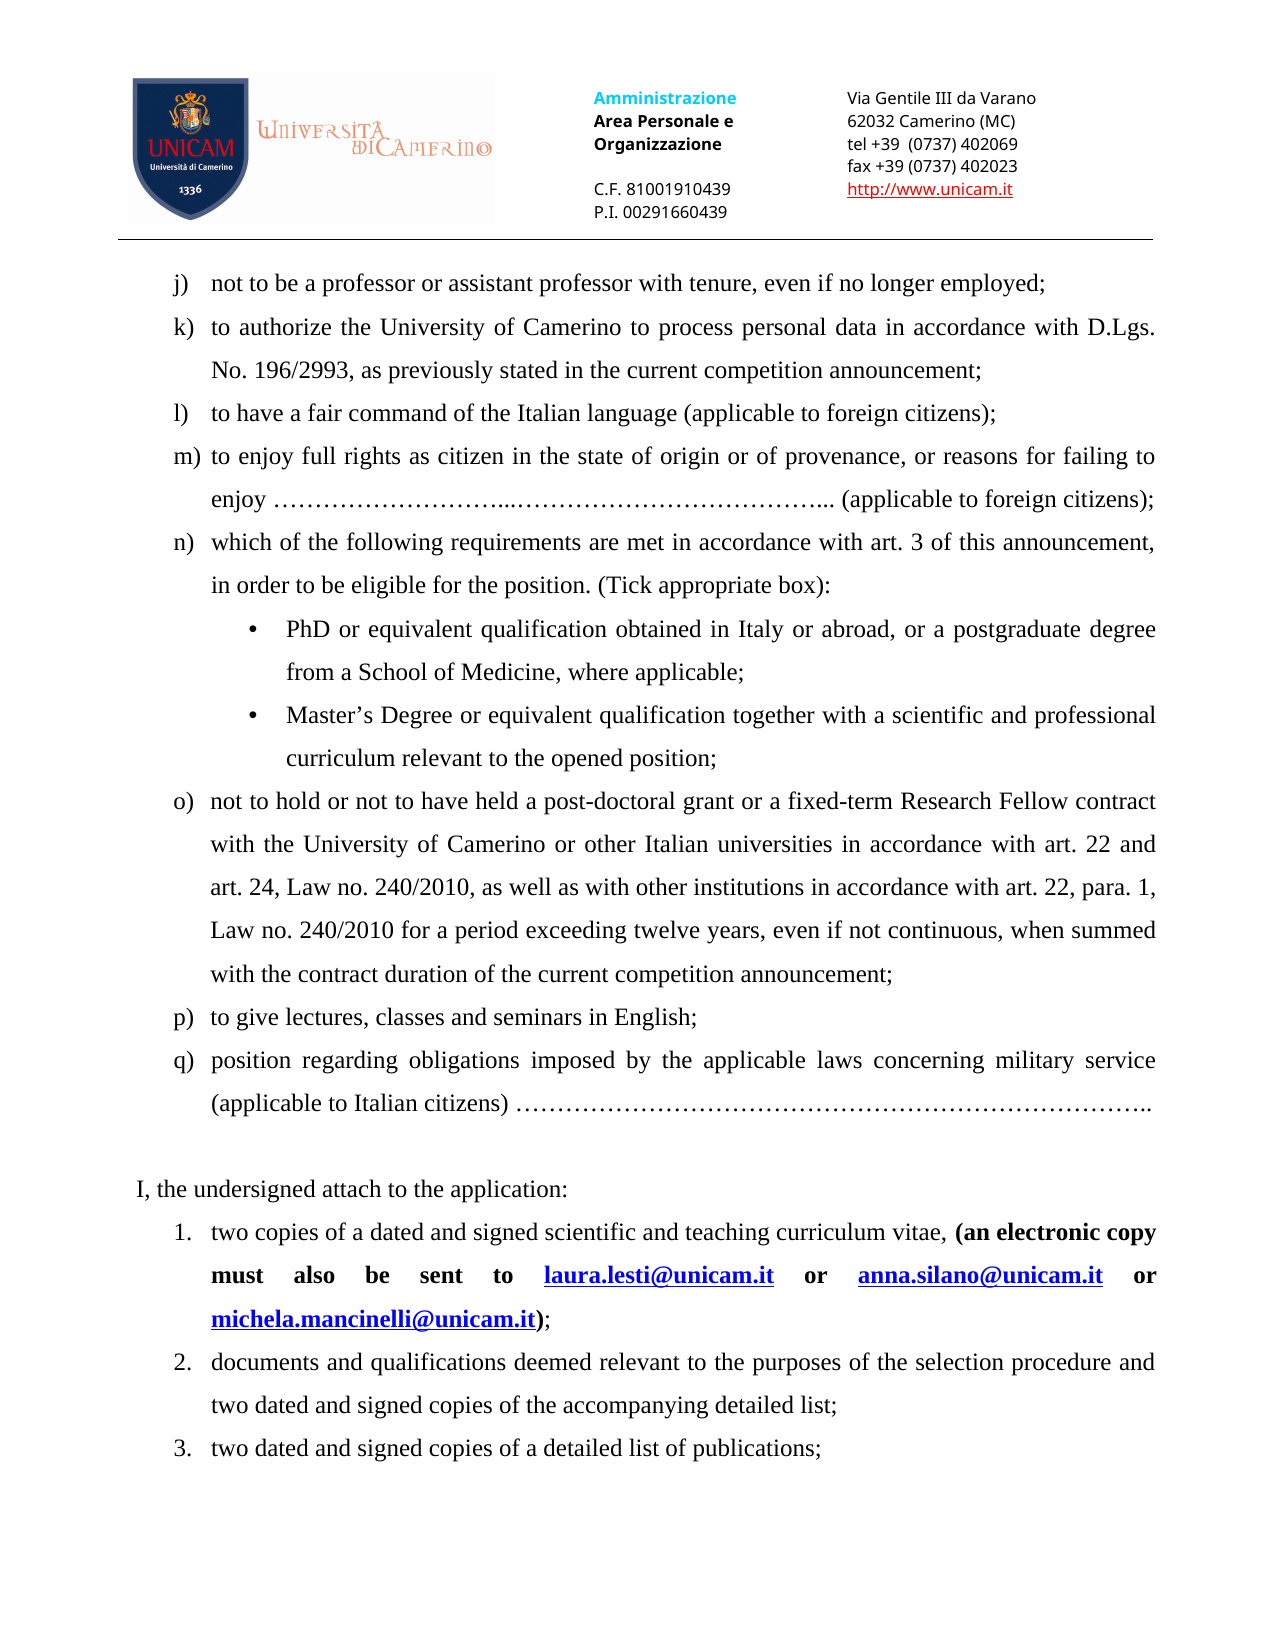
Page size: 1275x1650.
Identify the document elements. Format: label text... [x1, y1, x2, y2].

text I, the undersigned attach to the application: [136, 1174, 1157, 1203]
list to have a fair command of the Italian language (applicable to foreign citizens); [173, 398, 1157, 427]
list not to hold or not to have held a post-doctoral grant or a fixed-term Research Fellow contract with the University of Camerino or other Italian universities in accordance with art. 22 and art. 24, Law no. 240/2010, as well as with other institutions in accordance with art. 22, para. 1, Law no. 240/2010 for a period exceeding twelve years, even if not continuous, when summed with the contract duration of the current competition announcement; [173, 786, 1157, 987]
list which of the following requirements are met in accordance with art. 3 of this announcement, in order to be eligible for the position. (Tick appropriate box): [173, 527, 1157, 599]
list Master’s Degree or equivalent qualification together with a scientific and professional curriculum relevant to the opened position; [248, 700, 1157, 772]
list to give lectures, classes and seminars in English; [173, 1002, 1157, 1031]
list documents and qualifications deemed relevant to the purposes of the selection procedure and two dated and signed copies of the accompanying detailed list; [173, 1347, 1157, 1419]
list position regarding obligations imposed by the applicable laws concerning military service (applicable to Italian citizens) ………………………………………………………………….. [173, 1045, 1157, 1117]
list PhD or equivalent qualification obtained in Italy or abroad, or a postgraduate degree from a School of Medicine, where applicable; [248, 613, 1157, 686]
list to enjoy full rights as citizen in the state of origin or of provenance, or reasons for failing to enjoy ………………………...………………………………... (applicable to foreign citizens); [173, 441, 1157, 513]
list two dated and signed copies of a detailed list of publications; [173, 1433, 1157, 1462]
list not to be a professor or assistant professor with tenure, even if no longer employed; [173, 268, 1157, 297]
picture [128, 74, 495, 224]
list two copies of a dated and signed scientific and teaching curriculum vitae, (an electronic copy must also be sent to laura.lesti@unicam.it or anna.silano@unicam.it or michela.mancinelli@unicam.it); [173, 1217, 1157, 1332]
list to authorize the University of Camerino to process personal data in accordance with D.Lgs. No. 196/2993, as previously stated in the current competition announcement; [173, 312, 1157, 383]
